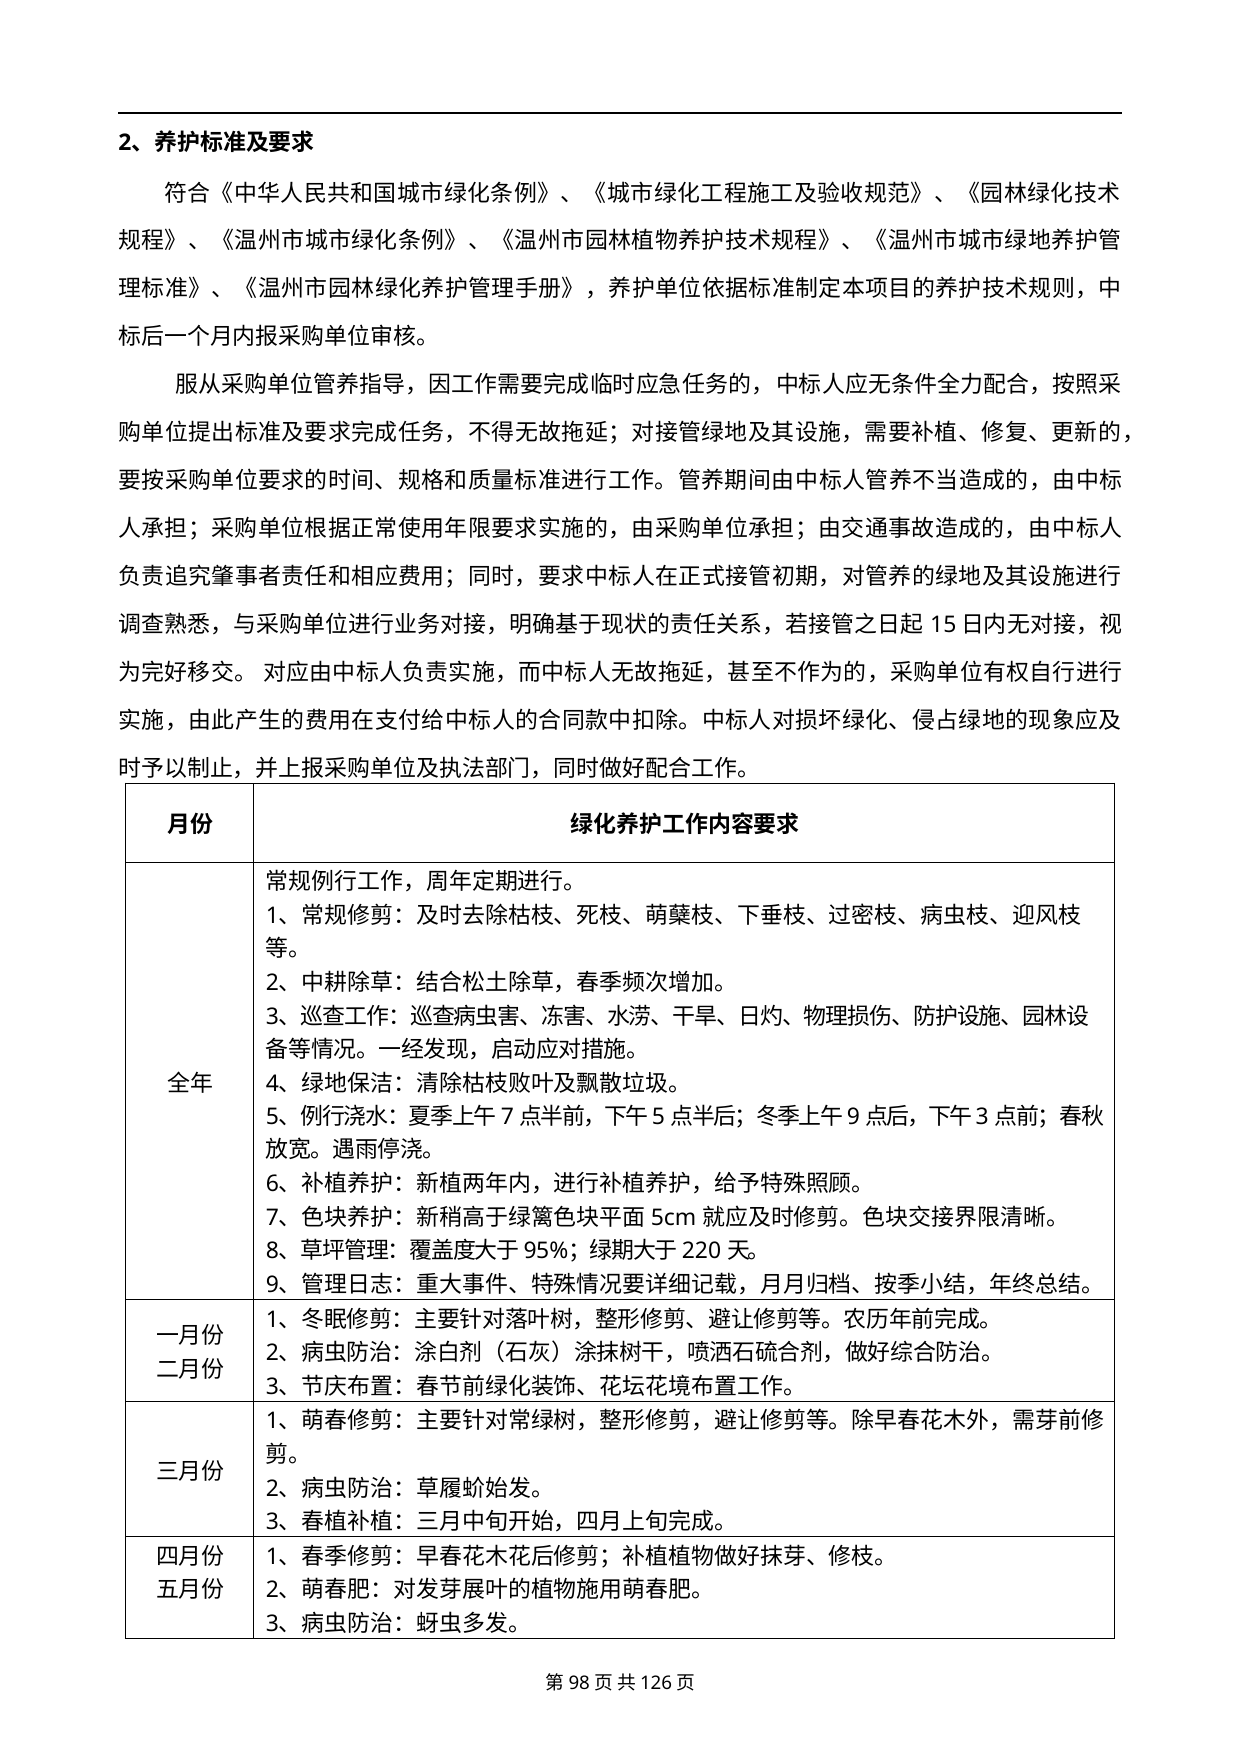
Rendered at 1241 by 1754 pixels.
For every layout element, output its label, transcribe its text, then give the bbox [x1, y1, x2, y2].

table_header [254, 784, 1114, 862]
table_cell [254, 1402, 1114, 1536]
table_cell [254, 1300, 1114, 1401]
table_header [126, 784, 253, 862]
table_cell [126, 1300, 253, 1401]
text 服从采购单位管养指导，因工作需要完成临时应急任务的，中标人应无条件全力配合，按照采购单位提出标准及要求完成任务，不得无故拖延；对接管绿地及其设施，需要补植、修复、更新的，要按采购单位要求的时间、规格和质量标准进行工作。管养期间由中标人管养不当造成的，由中标人承担；采购单位根据正常使用年限要求实施的，由采购单位承担；由交通事故造成的，由中标人负责追究肇事者责任和相应费用；同时，要求中标人在正式接管初期，对管养的绿地及其设施进行调查熟悉，与采购单位进行业务对接，明确基于现状的责任关系，若接管之日起15日内无对接，视为完好移交。 对应由中标人负责实施，而中标人无故拖延，甚至不作为的，采购单位有权自行进行实施，由此产生的费用在支付给中标人的合同款中扣除。中标人对损坏绿化、侵占绿地的现象应及时予以制止，并上报采购单位及执法部门，同时做好配合工作。 [118, 351, 1122, 783]
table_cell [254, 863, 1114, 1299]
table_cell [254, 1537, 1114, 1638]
text 2、养护标准及要求 [118, 114, 1122, 160]
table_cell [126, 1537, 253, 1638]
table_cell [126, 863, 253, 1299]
text 符合《中华人民共和国城市绿化条例》、《城市绿化工程施工及验收规范》、《园林绿化技术规程》、《温州市城市绿化条例》、《温州市园林植物养护技术规程》、《温州市城市绿地养护管理标准》、《温州市园林绿化养护管理手册》，养护单位依据标准制定本项目的养护技术规则，中标后一个月内报采购单位审核。 [118, 160, 1122, 351]
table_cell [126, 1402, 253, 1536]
